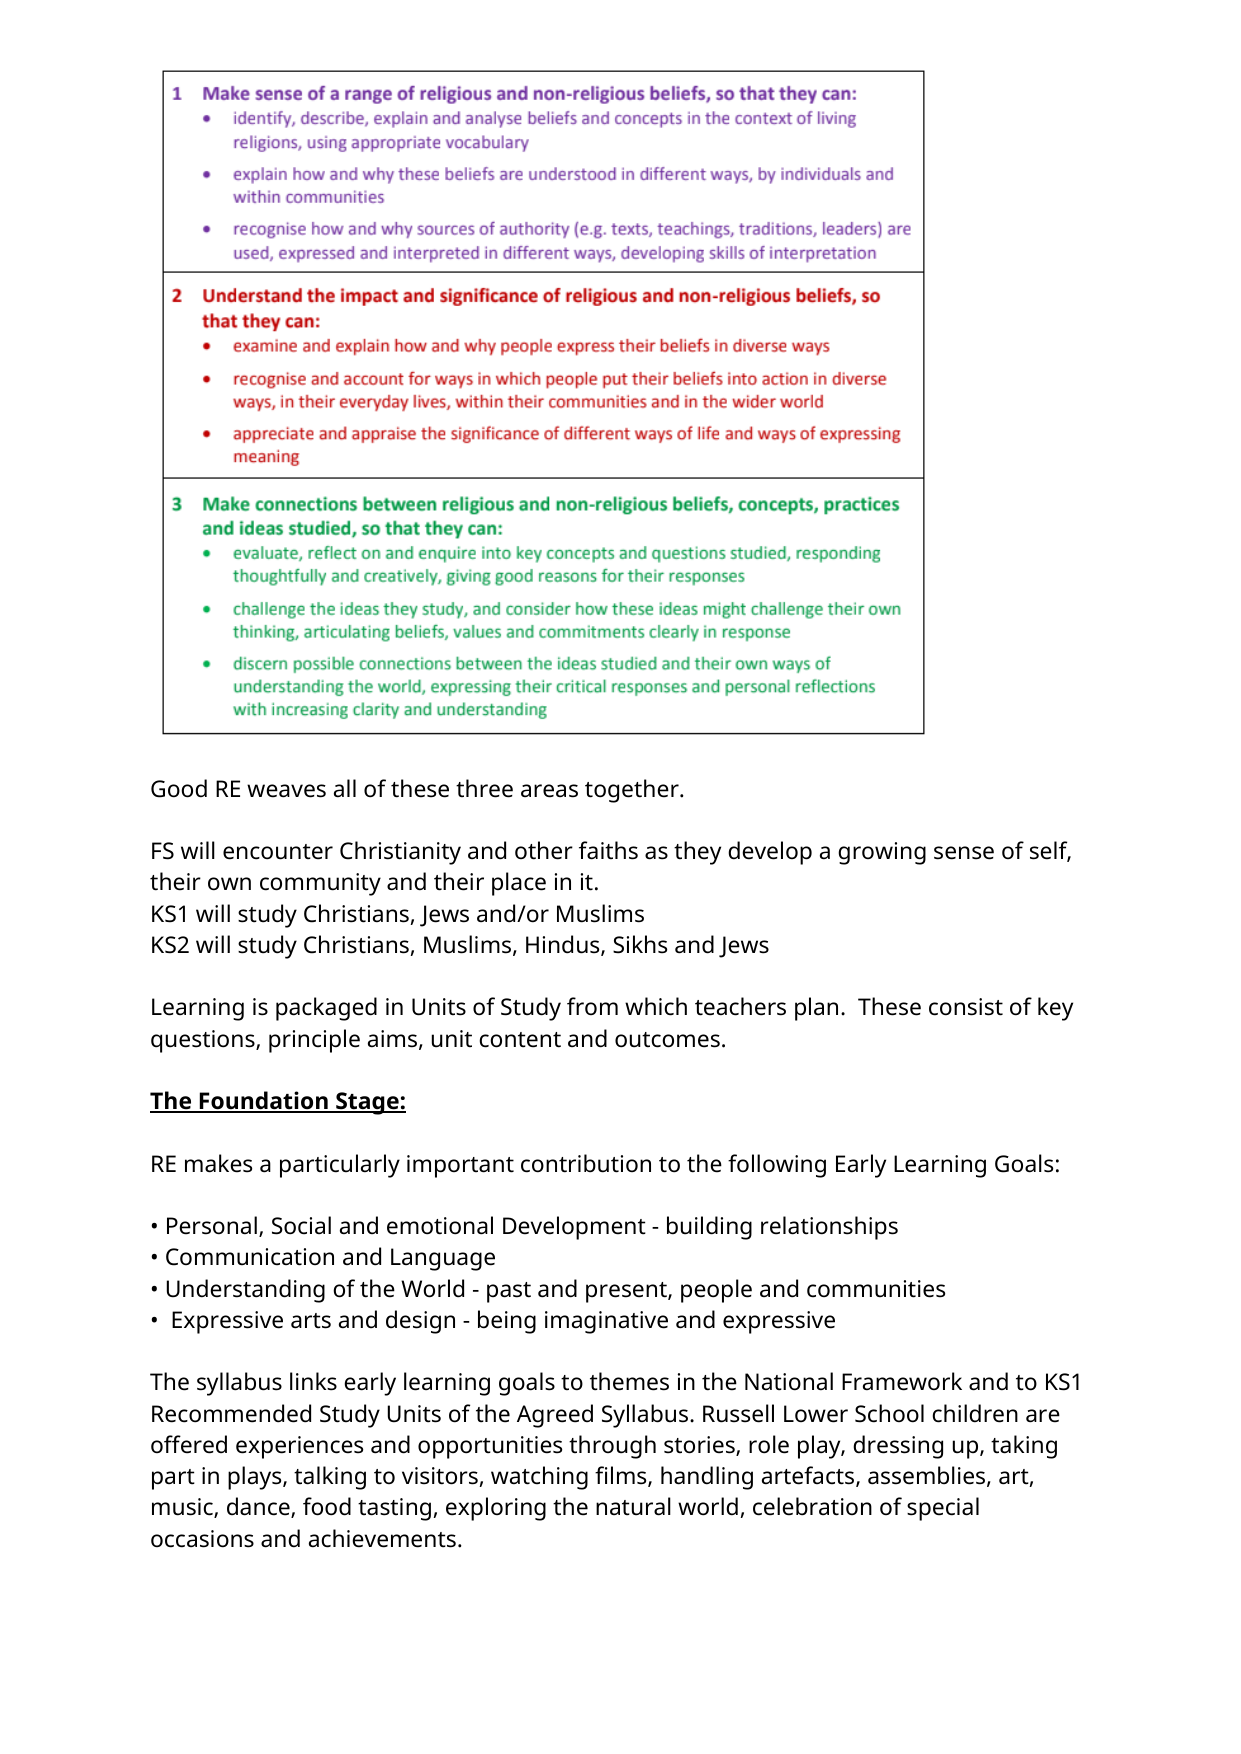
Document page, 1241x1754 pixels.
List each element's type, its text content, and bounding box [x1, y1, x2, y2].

text FS will encounter Christianity and other faiths as they develop a growing sense of self, their own community and their place in it. [150, 835, 1090, 897]
text KS2 will study Christians, Muslims, Hindus, Sikhs and Jews [150, 929, 1090, 960]
picture [150, 59, 936, 742]
text • Expressive arts and design - being imaginative and expressive [150, 1304, 1090, 1335]
text The syllabus links early learning goals to themes in the National Framework and to KS1 Recommended Study Units of the Agreed Syllabus. Russell Lower School children are offered experiences and opportunities through stories, role play, dressing up, taking part in plays, talking to visitors, watching films, handling artefacts, assemblies, art, music, dance, food tasting, exploring the natural world, celebration of special occasions and achievements. [150, 1366, 1090, 1554]
text KS1 will study Christians, Jews and/or Muslims [150, 897, 1090, 929]
text RE makes a particularly important contribution to the following Early Learning Goals: [150, 1147, 1090, 1179]
text • Understanding of the World - past and present, people and communities [150, 1272, 1090, 1304]
text Learning is packaged in Units of Study from which teachers plan. These consist of key questions, principle aims, unit content and outcomes. [150, 991, 1090, 1054]
text The Foundation Stage: [150, 1085, 1090, 1116]
text Good RE weaves all of these three areas together. [150, 772, 1090, 804]
text • Communication and Language [150, 1241, 1090, 1272]
text • Personal, Social and emotional Development - building relationships [150, 1210, 1090, 1241]
